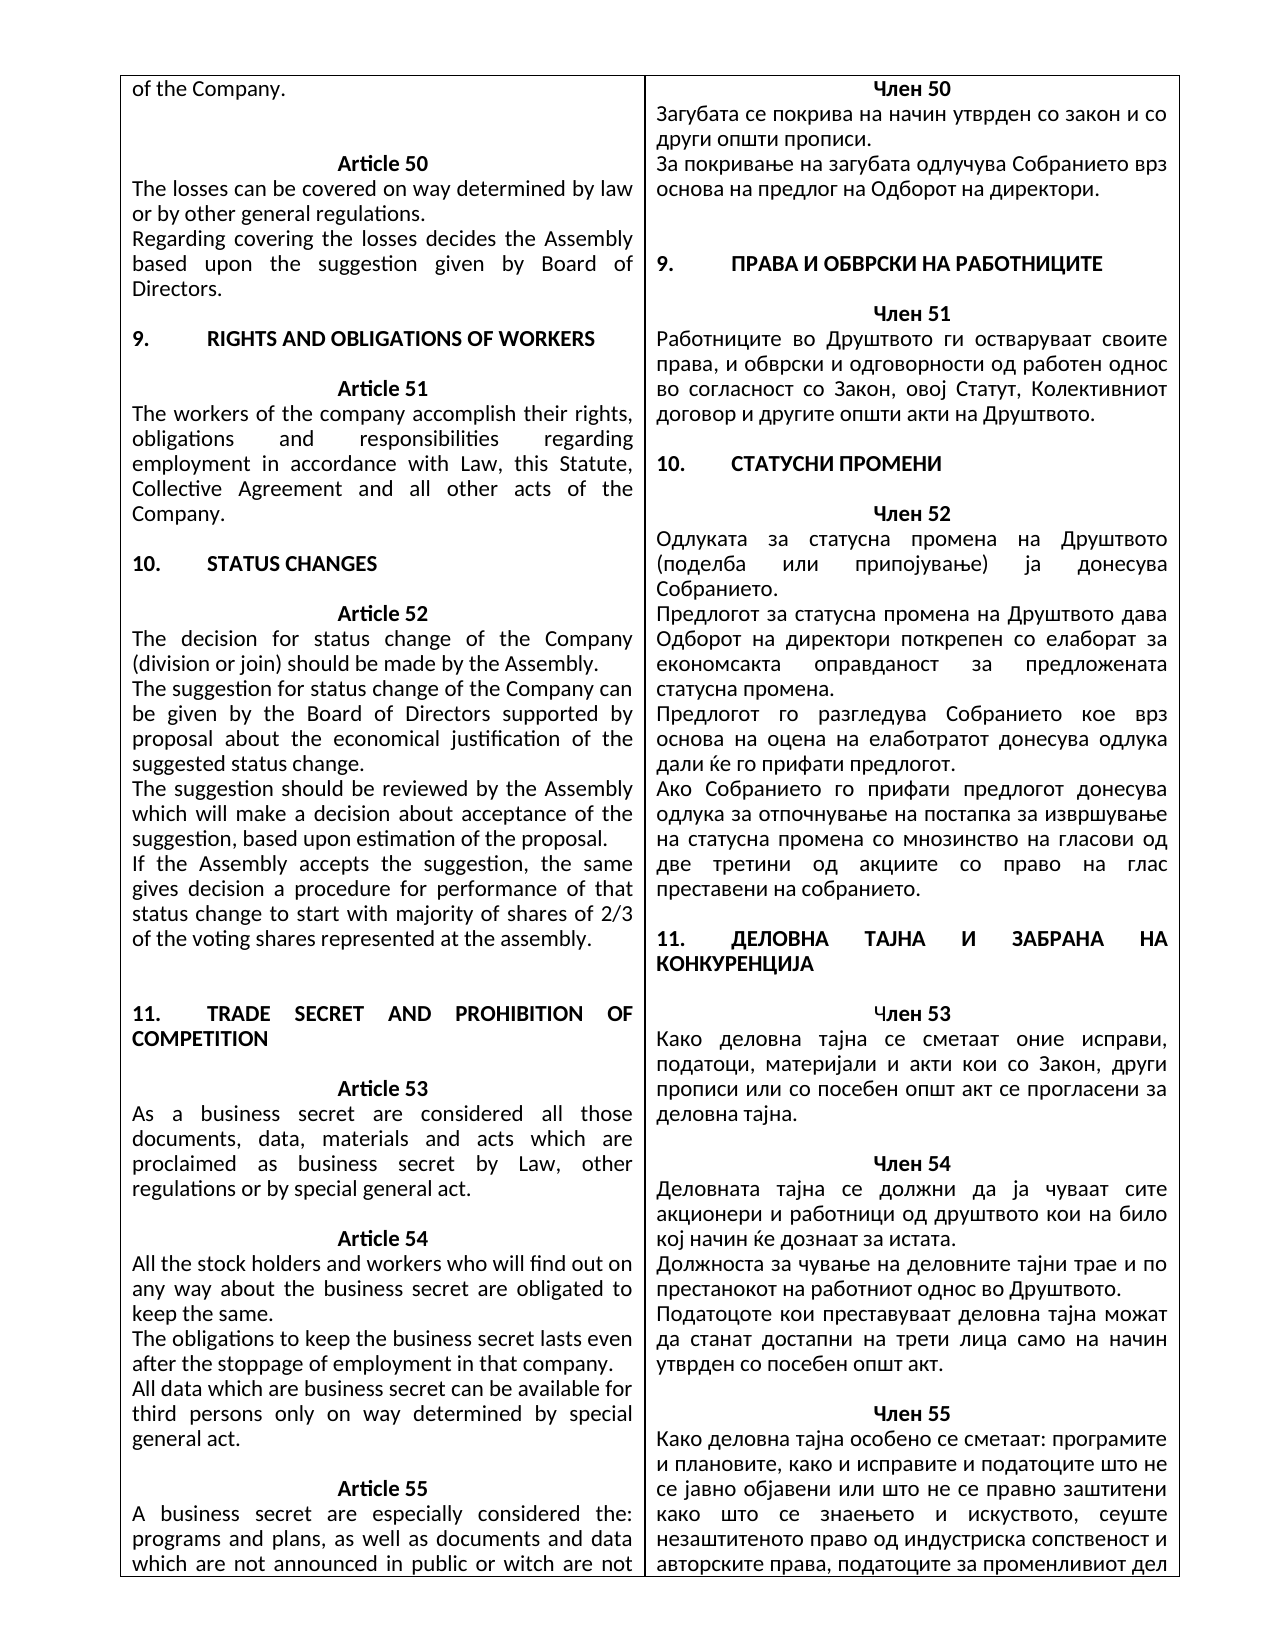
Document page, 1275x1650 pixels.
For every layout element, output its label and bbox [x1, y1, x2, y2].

table_header [121, 76, 644, 1576]
table_header [646, 76, 1179, 1576]
